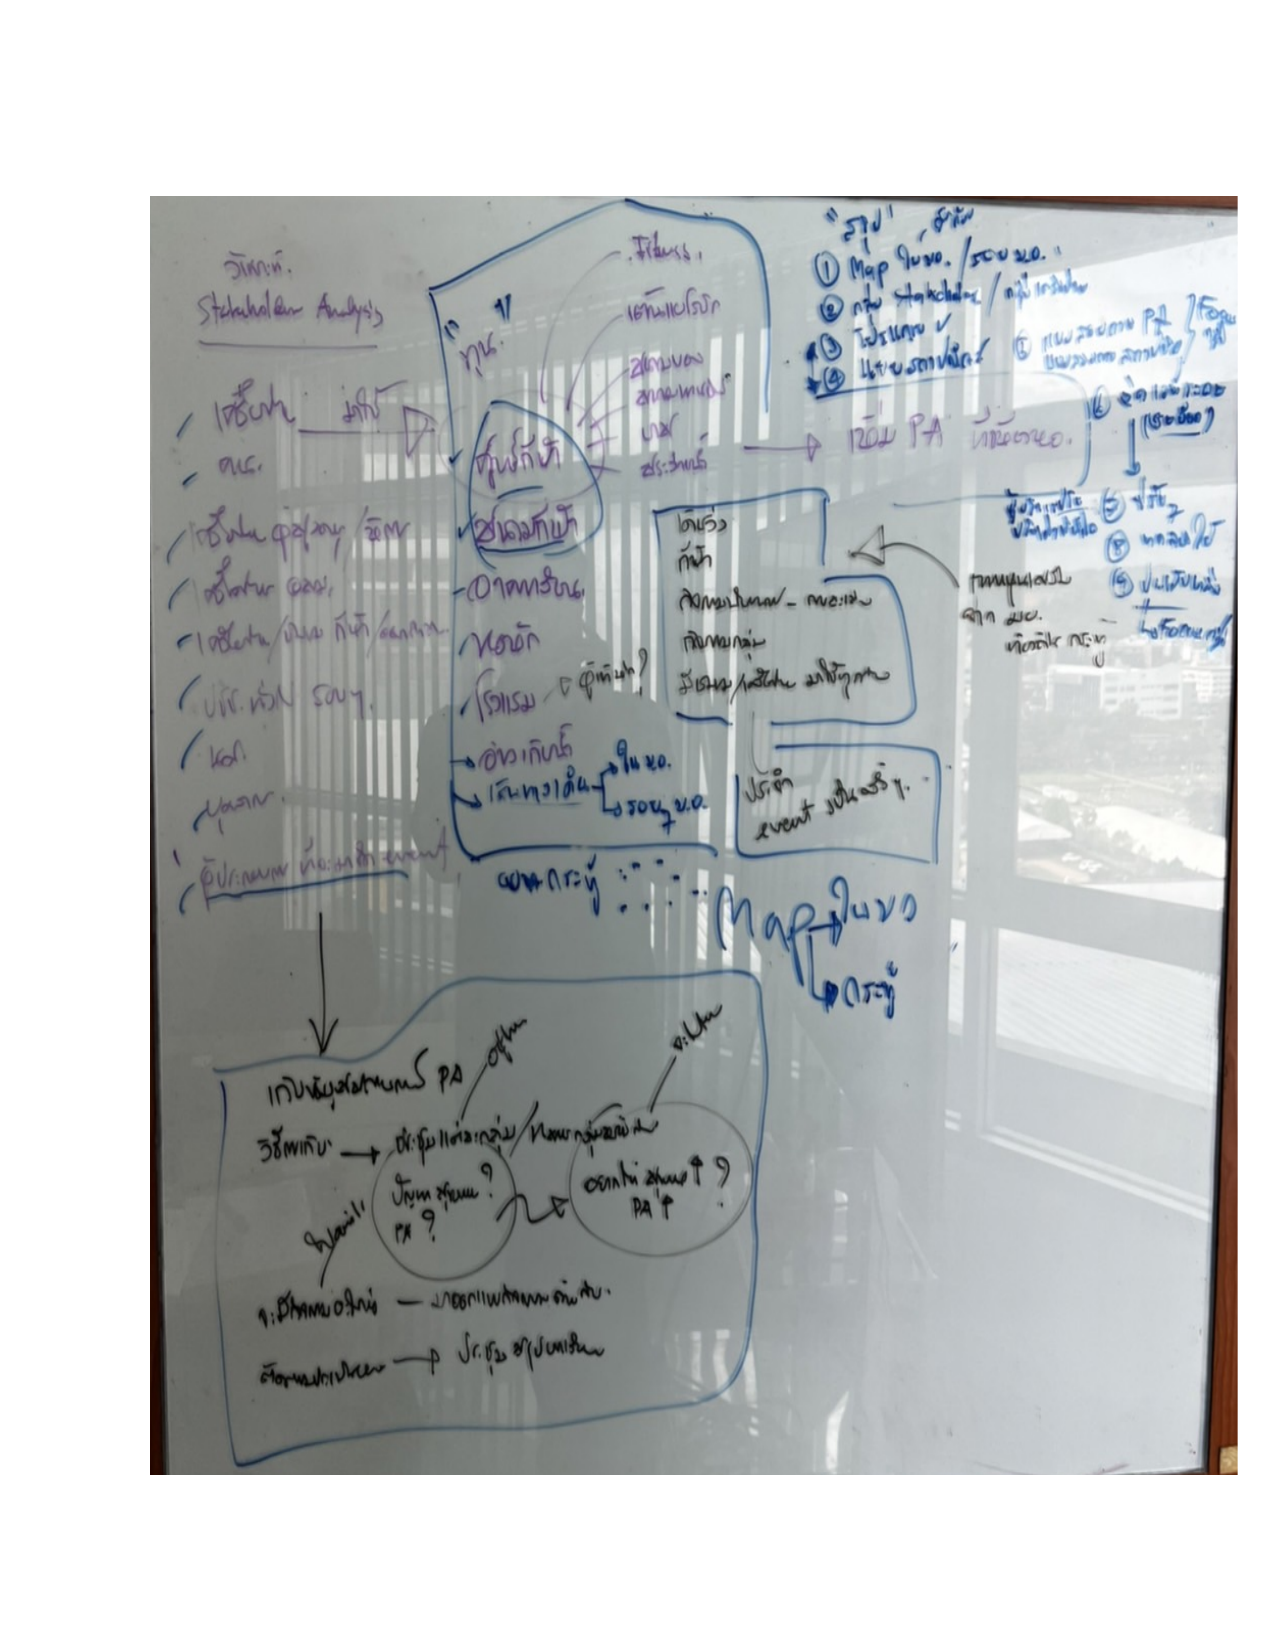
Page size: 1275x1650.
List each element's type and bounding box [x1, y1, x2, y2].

picture [150, 196, 1238, 1475]
